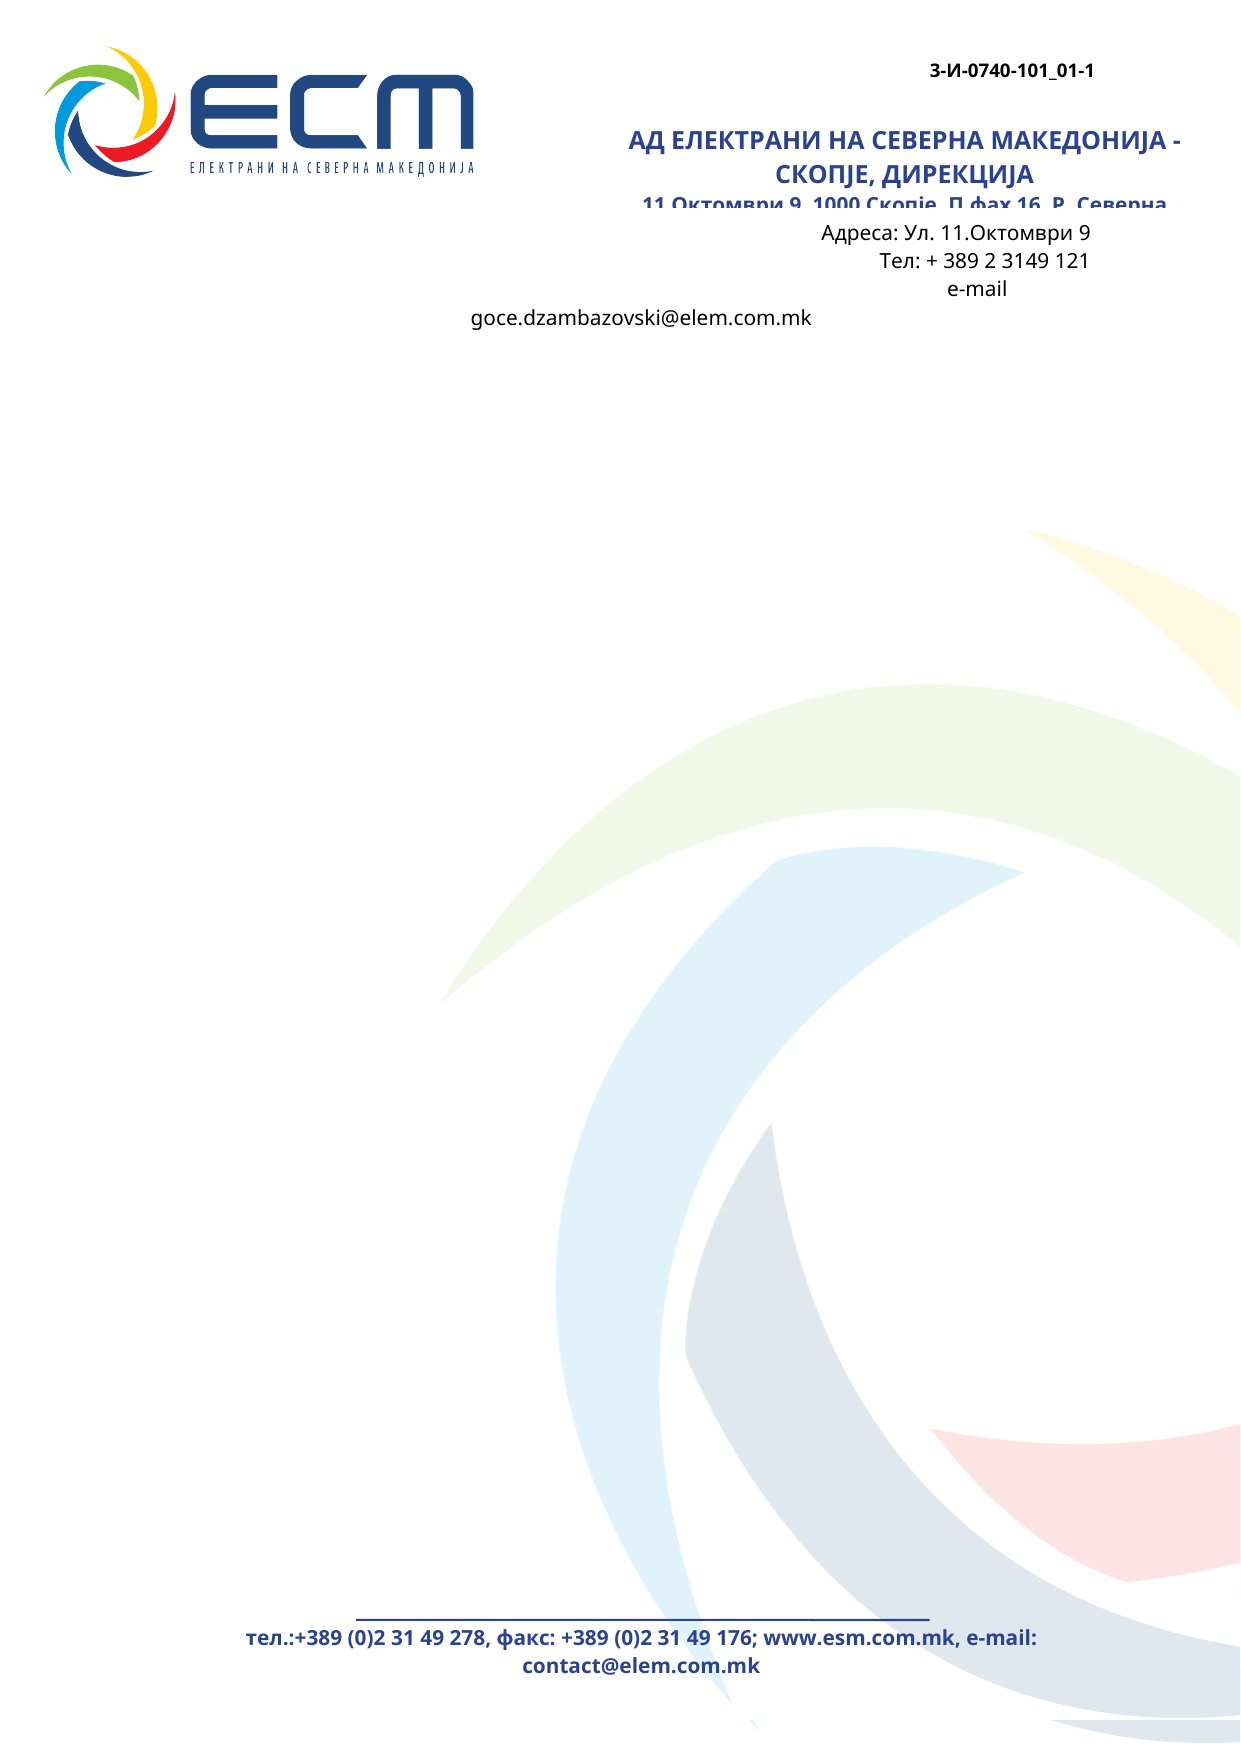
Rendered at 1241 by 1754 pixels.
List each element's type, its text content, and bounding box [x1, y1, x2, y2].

text e-mail goce.dzambazovski@elem.com.mk [192, 274, 1090, 331]
text Адреса: Ул. 11.Октомври 9 [192, 218, 1090, 246]
picture [1, 0, 1241, 1745]
text Тел: + 389 2 3149 121 [192, 246, 1090, 274]
